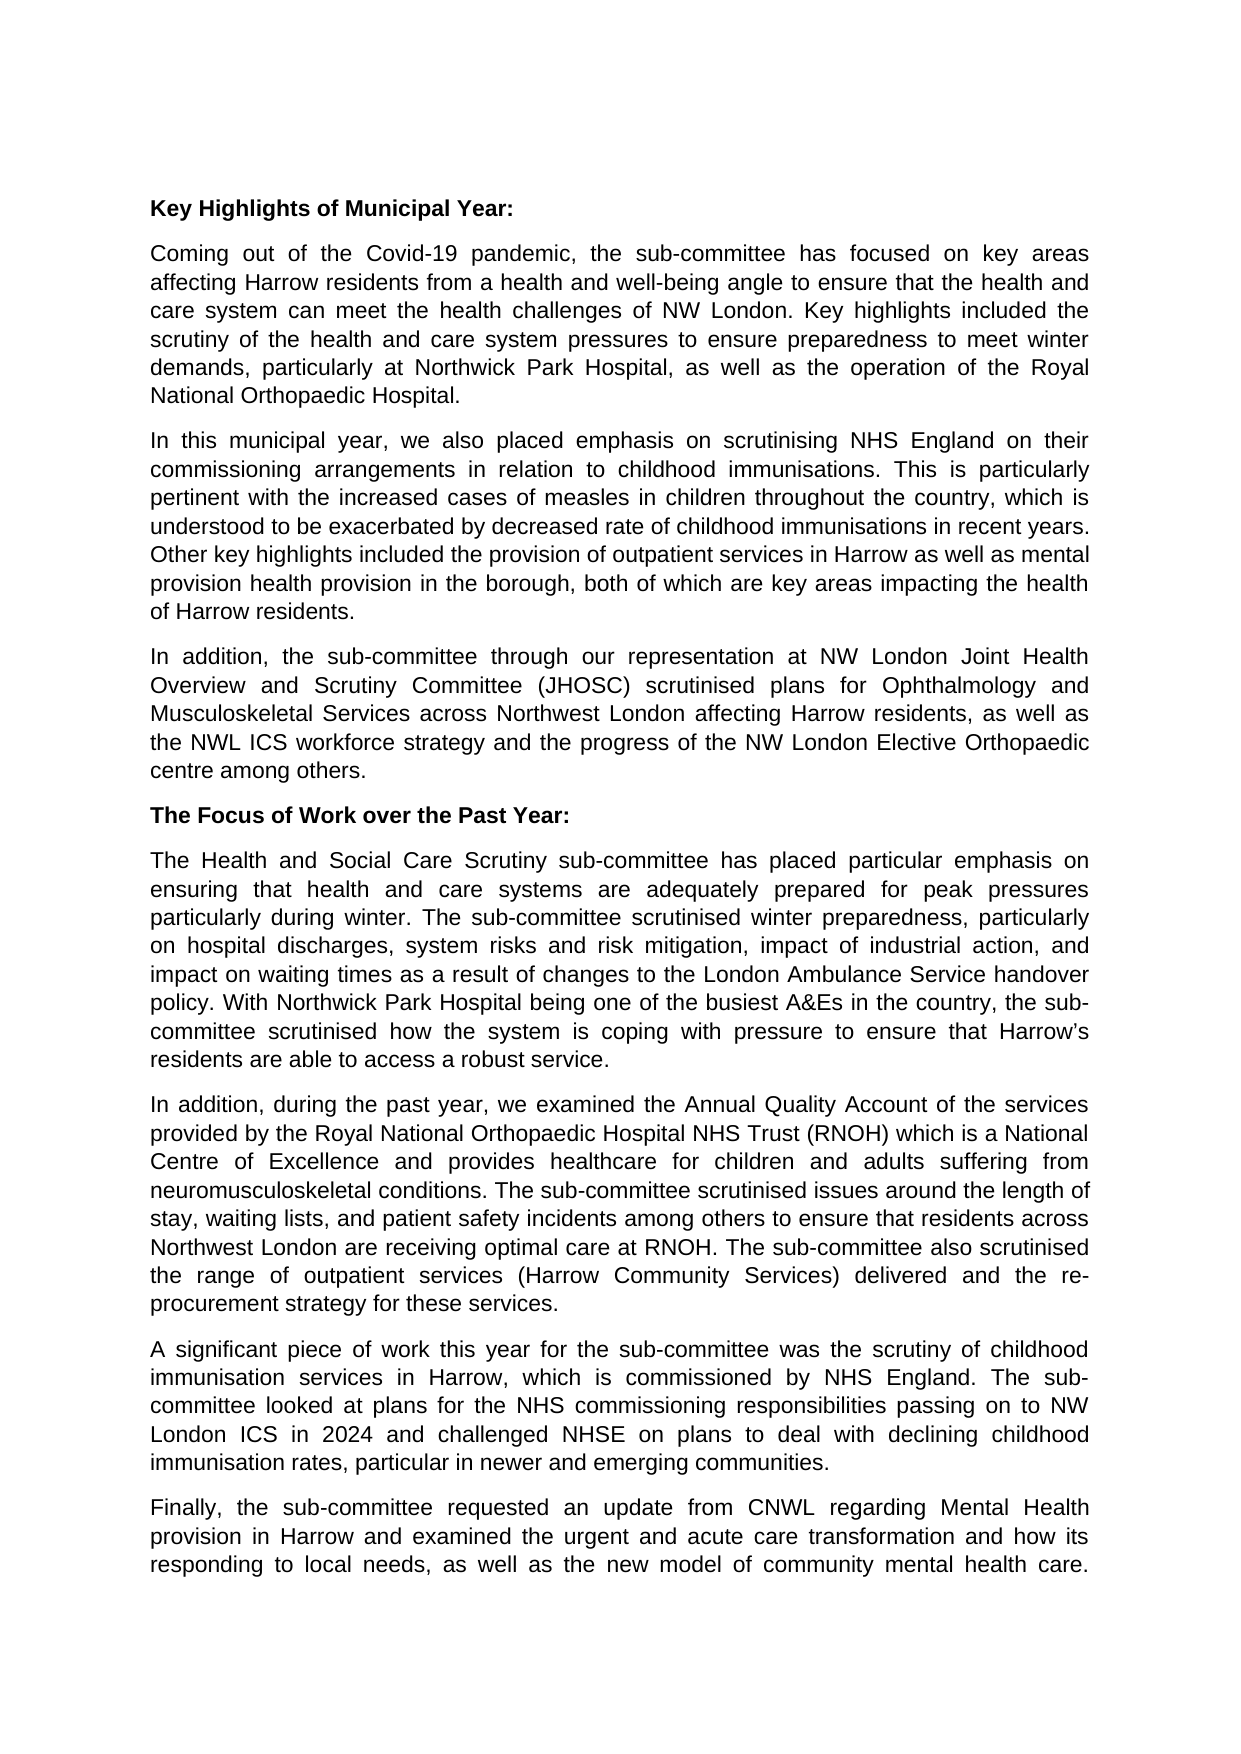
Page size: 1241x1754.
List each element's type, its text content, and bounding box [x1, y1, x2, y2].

text In this municipal year, we also placed emphasis on scrutinising NHS England on their commissioning arrangements in relation to childhood immunisations. This is particularly pertinent with the increased cases of measles in children throughout the country, which is understood to be exacerbated by decreased rate of childhood immunisations in recent years. Other key highlights included the provision of outpatient services in Harrow as well as mental provision health provision in the borough, both of which are key areas impacting the health of Harrow residents. [150, 427, 1090, 624]
text In addition, the sub-committee through our representation at NW London Joint Health Overview and Scrutiny Committee (JHOSC) scrutinised plans for Ophthalmology and Musculoskeletal Services across Northwest London affecting Harrow residents, as well as the NWL ICS workforce strategy and the progress of the NW London Elective Orthopaedic centre among others. [150, 643, 1090, 783]
text The Health and Social Care Scrutiny sub-committee has placed particular emphasis on ensuring that health and care systems are adequately prepared for peak pressures particularly during winter. The sub-committee scrutinised winter preparedness, particularly on hospital discharges, system risks and risk mitigation, impact of industrial action, and impact on waiting times as a result of changes to the London Ambulance Service handover policy. With Northwick Park Hospital being one of the busiest A&Es in the country, the sub-committee scrutinised how the system is coping with pressure to ensure that Harrow’s residents are able to access a robust service. [150, 847, 1090, 1073]
text Coming out of the Covid-19 pandemic, the sub-committee has focused on key areas affecting Harrow residents from a health and well-being angle to ensure that the health and care system can meet the health challenges of NW London. Key highlights included the scrutiny of the health and care system pressures to ensure preparedness to meet winter demands, particularly at Northwick Park Hospital, as well as the operation of the Royal National Orthopaedic Hospital. [150, 240, 1090, 409]
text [150, 1494, 1090, 1578]
text Key Highlights of Municipal Year: [150, 195, 1090, 221]
text A significant piece of work this year for the sub-committee was the scrutiny of childhood immunisation services in Harrow, which is commissioned by NHS England. The sub-committee looked at plans for the NHS commissioning responsibilities passing on to NW London ICS in 2024 and challenged NHSE on plans to deal with declining childhood immunisation rates, particular in newer and emerging communities. [150, 1336, 1090, 1476]
text In addition, during the past year, we examined the Annual Quality Account of the services provided by the Royal National Orthopaedic Hospital NHS Trust (RNOH) which is a National Centre of Excellence and provides healthcare for children and adults suffering from neuromusculoskeletal conditions. The sub-committee scrutinised issues around the length of stay, waiting lists, and patient safety incidents among others to ensure that residents across Northwest London are receiving optimal care at RNOH. The sub-committee also scrutinised the range of outpatient services (Harrow Community Services) delivered and the re-procurement strategy for these services. [150, 1091, 1090, 1317]
text The Focus of Work over the Past Year: [150, 802, 1090, 828]
